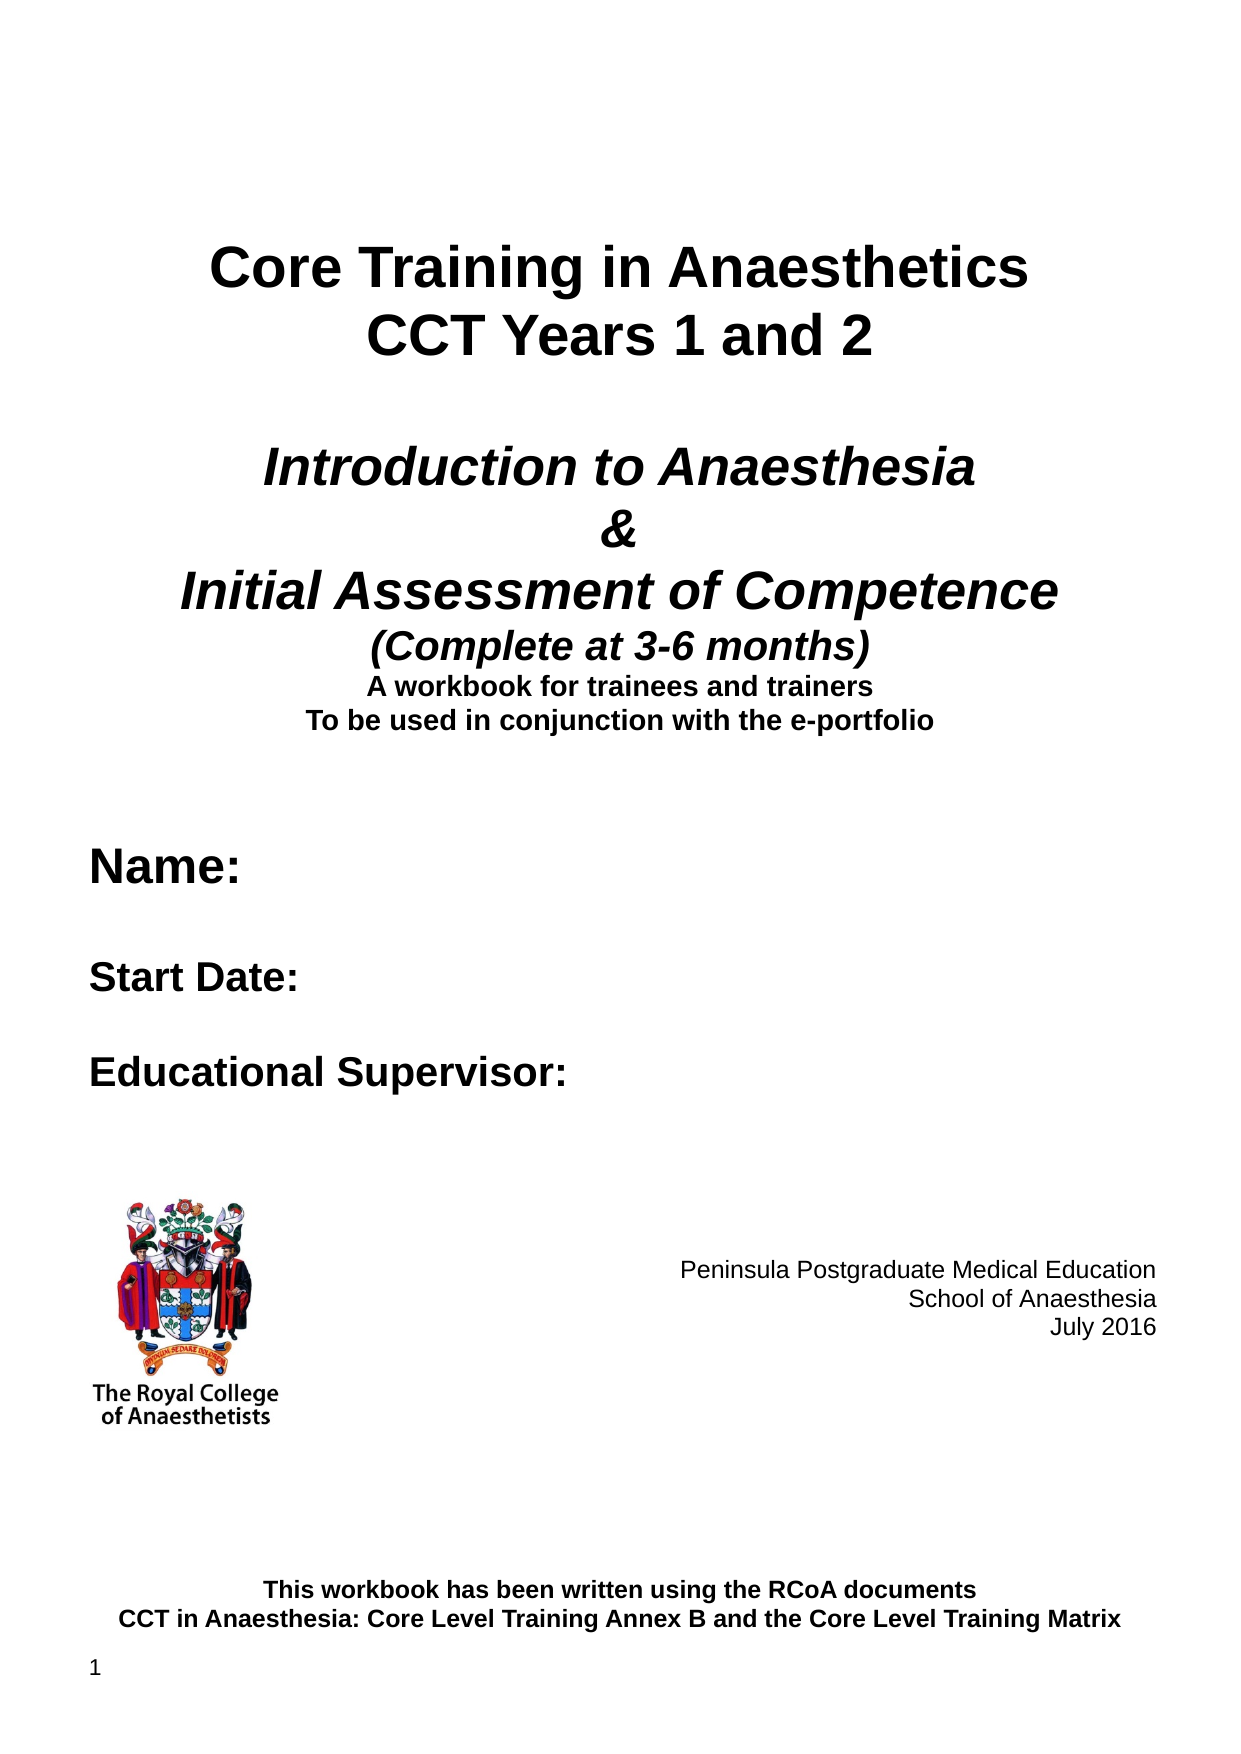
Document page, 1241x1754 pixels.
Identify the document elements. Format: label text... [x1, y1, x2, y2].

text (Complete at 3-6 months) [89, 621, 1152, 669]
text Start Date: [89, 952, 1152, 1000]
text & [89, 497, 1152, 559]
text Name: [89, 837, 1152, 894]
text CCT in Anaesthesia: Core Level Training Annex B and the Core Level Training Matrix [89, 1603, 1152, 1632]
text Core Training in Anaesthetics [89, 233, 1152, 300]
text CCT Years 1 and 2 [89, 300, 1152, 367]
text To be used in conjunction with the e-portfolio [89, 703, 1152, 736]
text This workbook has been written using the RCoA documents [89, 1575, 1152, 1603]
text Introduction to Anaesthesia [89, 434, 1152, 497]
text Educational Supervisor: [89, 1048, 1152, 1096]
text Initial Assessment of Competence [89, 559, 1152, 621]
text A workbook for trainees and trainers [89, 669, 1152, 703]
picture [88, 1191, 283, 1431]
